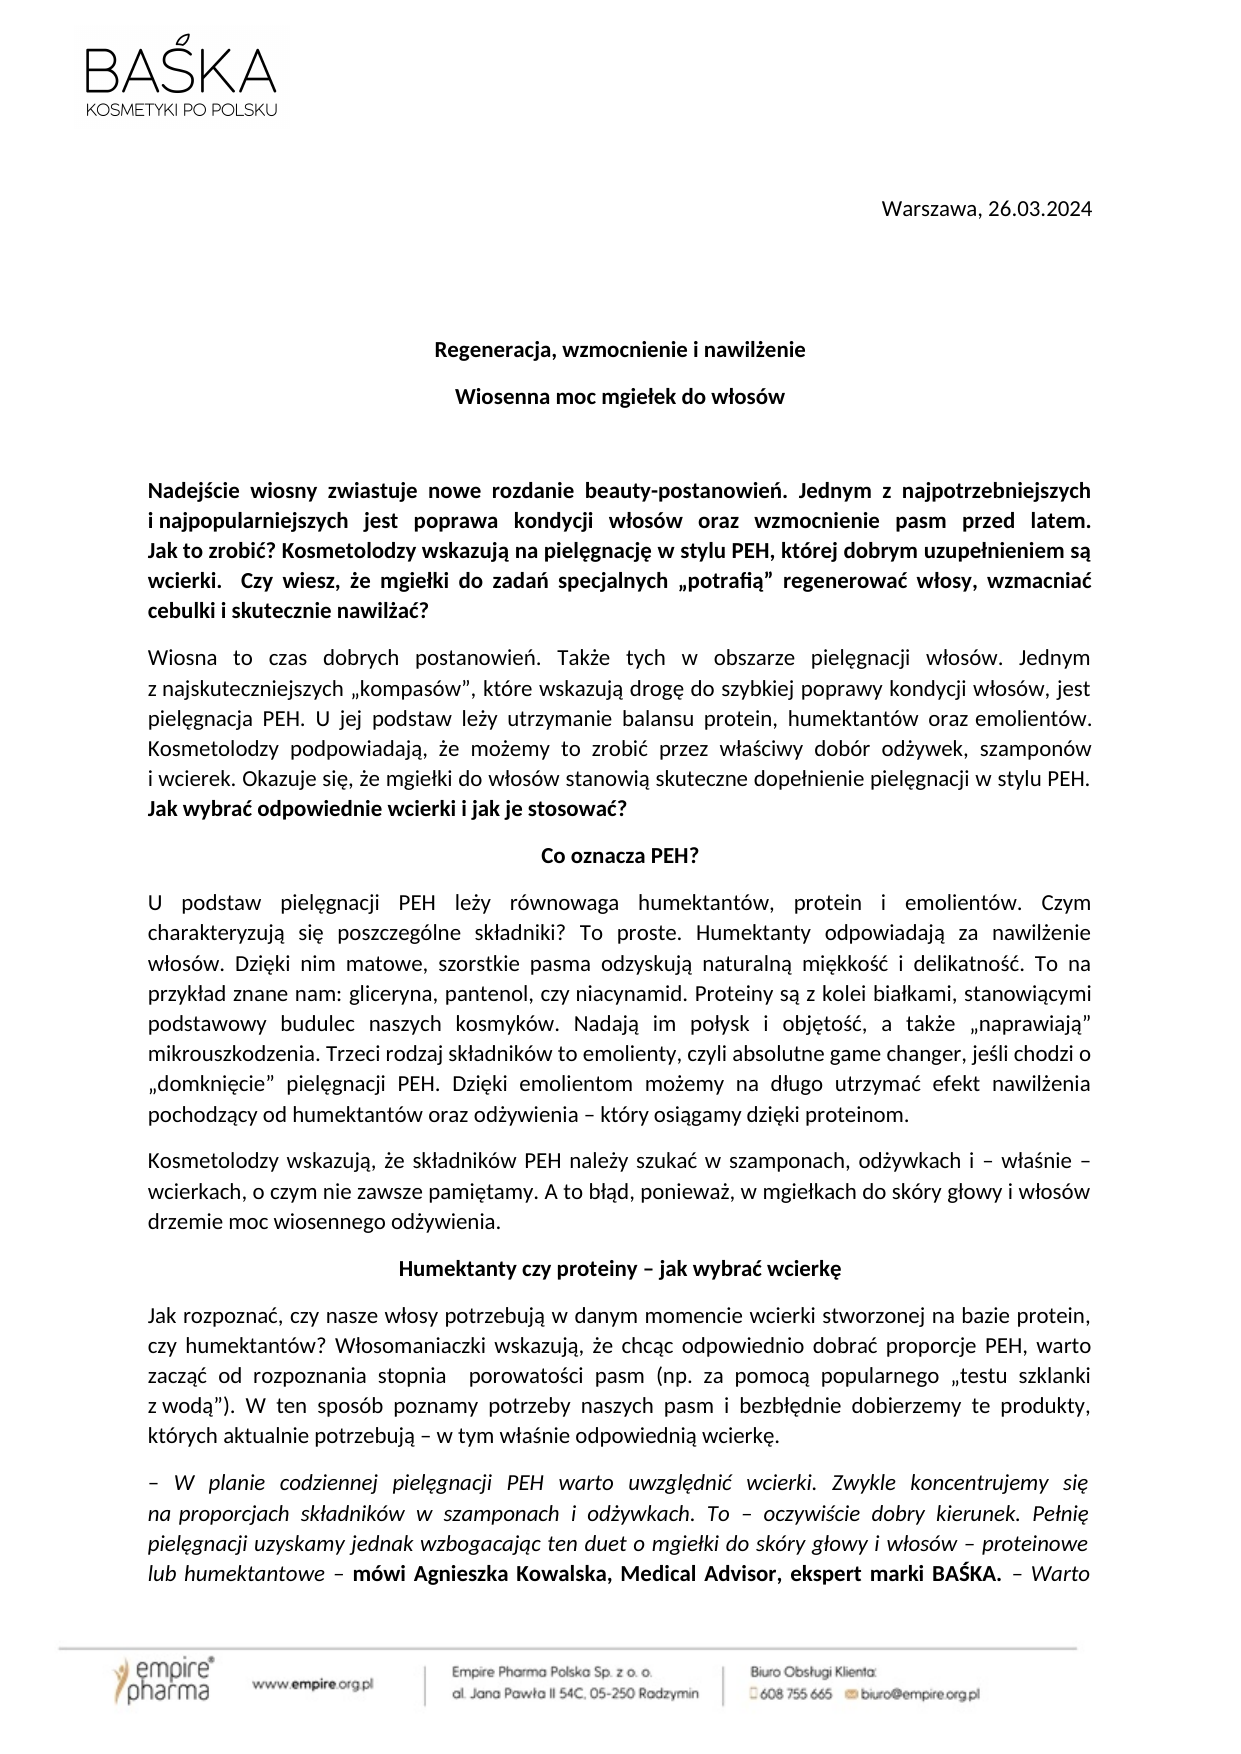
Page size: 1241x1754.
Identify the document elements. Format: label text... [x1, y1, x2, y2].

picture [73, 25, 291, 129]
text Humektanty czy proteiny – jak wybrać wcierkę [148, 1254, 1093, 1282]
text Wiosna to czas dobrych postanowień. Także tych w obszarze pielęgnacji włosów. Jednym z najskuteczniejszych „kompasów”, które wskazują drogę do szybkiej poprawy kondycji włosów, jest pielęgnacja PEH. U jej podstaw leży utrzymanie balansu protein, humektantów oraz emolientów. Kosmetolodzy podpowiadają, że możemy to zrobić przez właściwy dobór odżywek, szamponów i wcierek. Okazuje się, że mgiełki do włosów stanowią skuteczne dopełnienie pielęgnacji w stylu PEH. Jak wybrać odpowiednie wcierki i jak je stosować? [148, 643, 1093, 822]
text Jak rozpoznać, czy nasze włosy potrzebują w danym momencie wcierki stworzonej na bazie protein, czy humektantów? Włosomaniaczki wskazują, że chcąc odpowiednio dobrać proporcje PEH, warto zacząć od rozpoznania stopnia porowatości pasm (np. za pomocą popularnego „testu szklanki z wodą”). W ten sposób poznamy potrzeby naszych pasm i bezbłędnie dobierzemy te produkty, których aktualnie potrzebują – w tym właśnie odpowiednią wcierkę. [148, 1301, 1093, 1449]
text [148, 1468, 1093, 1587]
text Kosmetolodzy wskazują, że składników PEH należy szukać w szamponach, odżywkach i – właśnie – wcierkach, o czym nie zawsze pamiętamy. A to błąd, ponieważ, w mgiełkach do skóry głowy i włosów drzemie moc wiosennego odżywienia. [148, 1147, 1093, 1235]
text U podstaw pielęgnacji PEH leży równowaga humektantów, protein i emolientów. Czym charakteryzują się poszczególne składniki? To proste. Humektanty odpowiadają za nawilżenie włosów. Dzięki nim matowe, szorstkie pasma odzyskują naturalną miękkość i delikatność. To na przykład znane nam: gliceryna, pantenol, czy niacynamid. Proteiny są z kolei białkami, stanowiącymi podstawowy budulec naszych kosmyków. Nadają im połysk i objętość, a także „naprawiają” mikrouszkodzenia. Trzeci rodzaj składników to emolienty, czyli absolutne game changer, jeśli chodzi o „domknięcie” pielęgnacji PEH. Dzięki emolientom możemy na długo utrzymać efekt nawilżenia pochodzący od humektantów oraz odżywienia – który osiągamy dzięki proteinom. [148, 888, 1093, 1128]
text Regeneracja, wzmocnienie i nawilżenie [148, 335, 1093, 363]
text Wiosenna moc mgiełek do włosów [148, 382, 1093, 410]
text Nadejście wiosny zwiastuje nowe rozdanie beauty-postanowień. Jednym z najpotrzebniejszych i najpopularniejszych jest poprawa kondycji włosów oraz wzmocnienie pasm przed latem. Jak to zrobić? Kosmetolodzy wskazują na pielęgnację w stylu PEH, której dobrym uzupełnieniem są wcierki. Czy wiesz, że mgiełki do zadań specjalnych „potrafią” regenerować włosy, wzmacniać cebulki i skutecznie nawilżać? [148, 476, 1093, 624]
picture [46, 1633, 1143, 1719]
text Co oznacza PEH? [148, 841, 1093, 869]
text Warszawa, 26.03.2024 [148, 194, 1093, 222]
